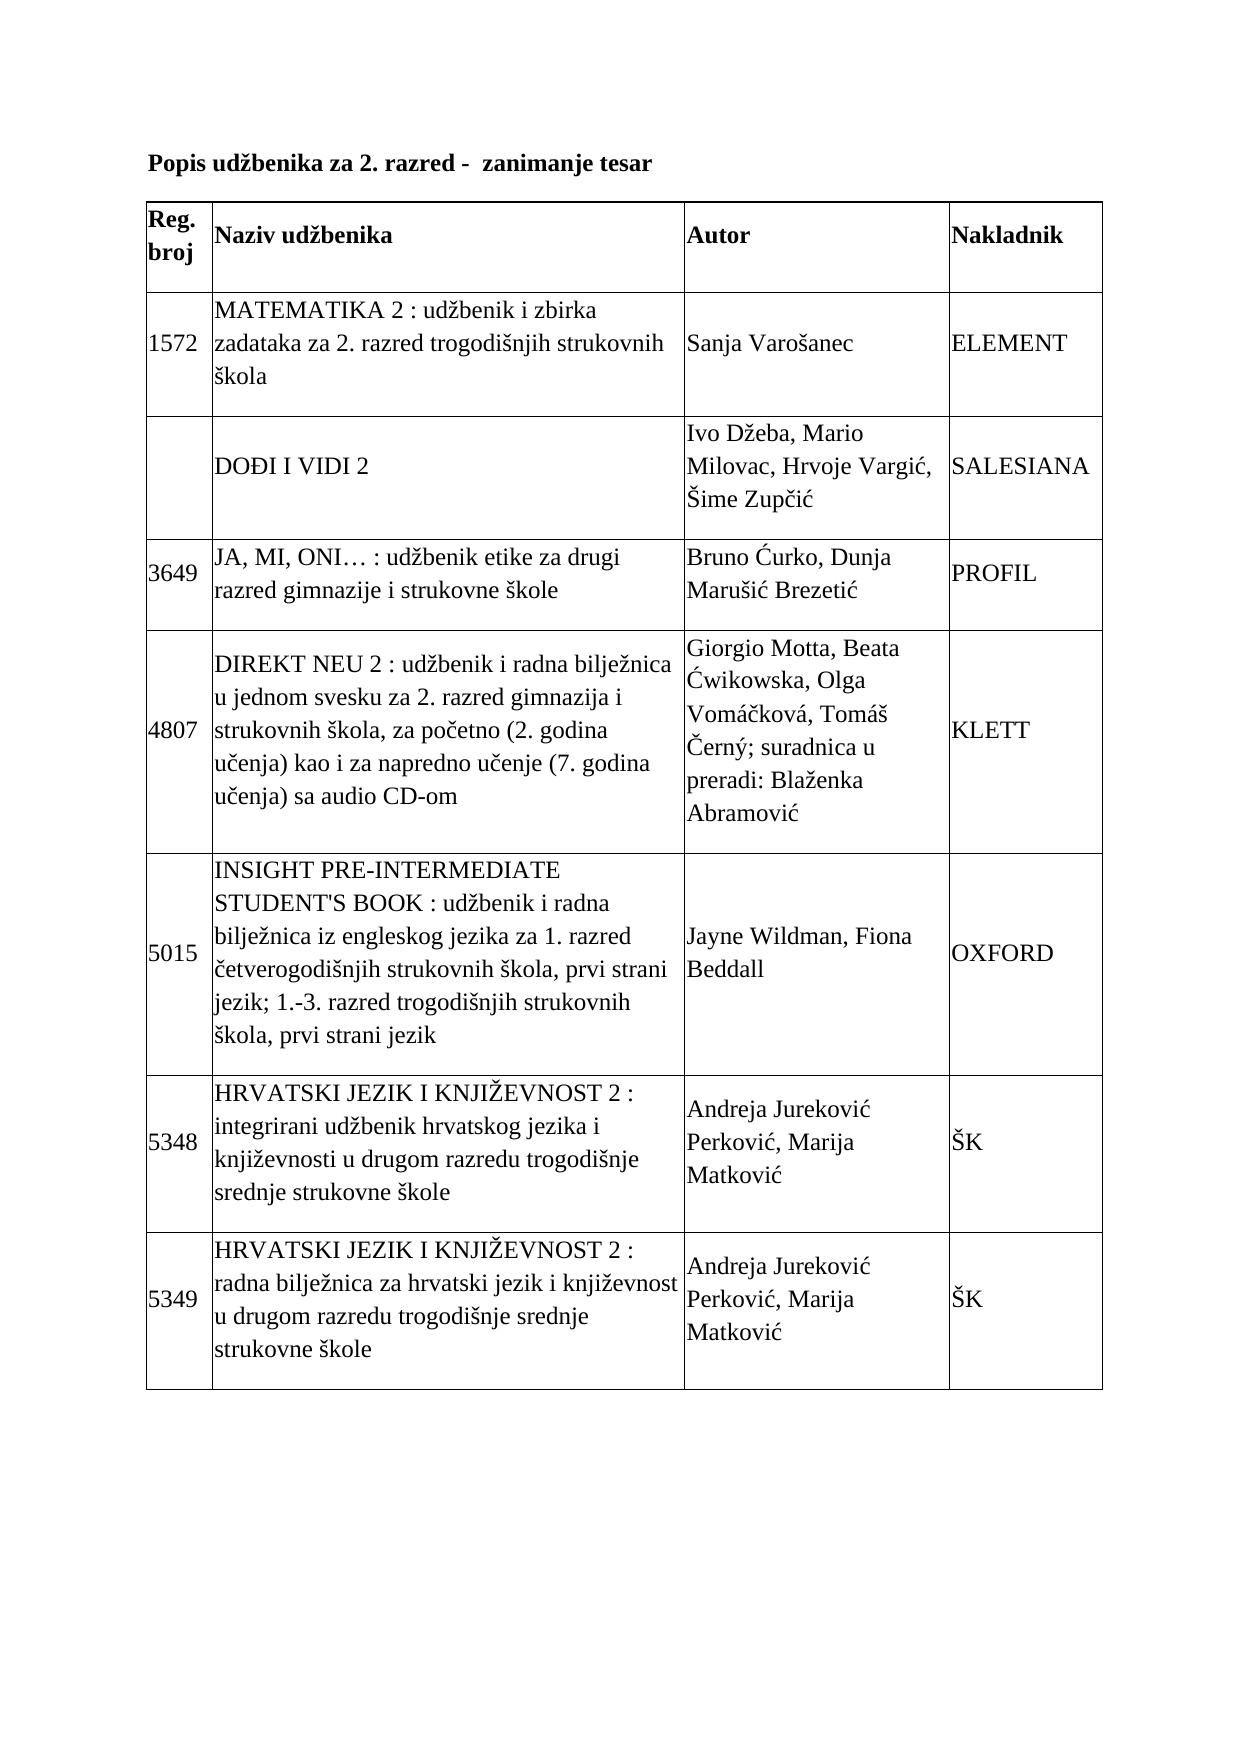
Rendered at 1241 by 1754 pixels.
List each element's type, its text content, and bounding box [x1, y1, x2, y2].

table_cell 4807 [147, 631, 212, 853]
table_cell Sanja Varošanec [685, 293, 949, 416]
table_cell Bruno Ćurko, Dunja Marušić Brezetić [685, 540, 949, 630]
table_cell HRVATSKI JEZIK I KNJIŽEVNOST 2 : radna bilježnica za hrvatski jezik i književnost u drugom razredu trogodišnje srednje strukovne škole [213, 1233, 684, 1389]
table_cell OXFORD [950, 854, 1102, 1075]
table_cell 3649 [147, 540, 212, 630]
table_cell DIREKT NEU 2 : udžbenik i radna bilježnica u jednom svesku za 2. razred gimnazija i strukovnih škola, za početno (2. godina učenja) kao i za napredno učenje (7. godina učenja) sa audio CD-om [213, 631, 684, 853]
table_cell HRVATSKI JEZIK I KNJIŽEVNOST 2 : integrirani udžbenik hrvatskog jezika i književnosti u drugom razredu trogodišnje srednje strukovne škole [213, 1076, 684, 1232]
table_cell 5349 [147, 1233, 212, 1389]
table_cell MATEMATIKA 2 : udžbenik i zbirka zadataka za 2. razred trogodišnjih strukovnih škola [213, 293, 684, 416]
table_cell 5015 [147, 854, 212, 1075]
table_cell ŠK [950, 1076, 1102, 1232]
table_cell ELEMENT [950, 293, 1102, 416]
table_cell JA, MI, ONI… : udžbenik etike za drugi razred gimnazije i strukovne škole [213, 540, 684, 630]
table_header Naziv udžbenika [213, 203, 684, 292]
table_cell Andreja Jureković Perković, Marija Matković [685, 1233, 949, 1389]
table_header Autor [685, 203, 949, 292]
table_cell PROFIL [950, 540, 1102, 630]
text Popis udžbenika za 2. razred - zanimanje tesar [148, 148, 1093, 176]
table_cell Andreja Jureković Perković, Marija Matković [685, 1076, 949, 1232]
table_cell SALESIANA [950, 417, 1102, 539]
table_cell [147, 417, 212, 539]
table_cell 5348 [147, 1076, 212, 1232]
table_cell DOĐI I VIDI 2 [213, 417, 684, 539]
table_cell ŠK [950, 1233, 1102, 1389]
table_cell Giorgio Motta, Beata Ćwikowska, Olga Vomáčková, Tomáš Černý; suradnica u preradi: Blaženka Abramović [685, 631, 949, 853]
table_cell 1572 [147, 293, 212, 416]
table_header Reg. broj [147, 203, 212, 292]
table_cell Jayne Wildman, Fiona Beddall [685, 854, 949, 1075]
table_header Nakladnik [950, 203, 1102, 292]
table_cell Ivo Džeba, Mario Milovac, Hrvoje Vargić, Šime Zupčić [685, 417, 949, 539]
table_cell INSIGHT PRE-INTERMEDIATE STUDENT'S BOOK : udžbenik i radna bilježnica iz engleskog jezika za 1. razred četverogodišnjih strukovnih škola, prvi strani jezik; 1.-3. razred trogodišnjih strukovnih škola, prvi strani jezik [213, 854, 684, 1075]
table_cell KLETT [950, 631, 1102, 853]
